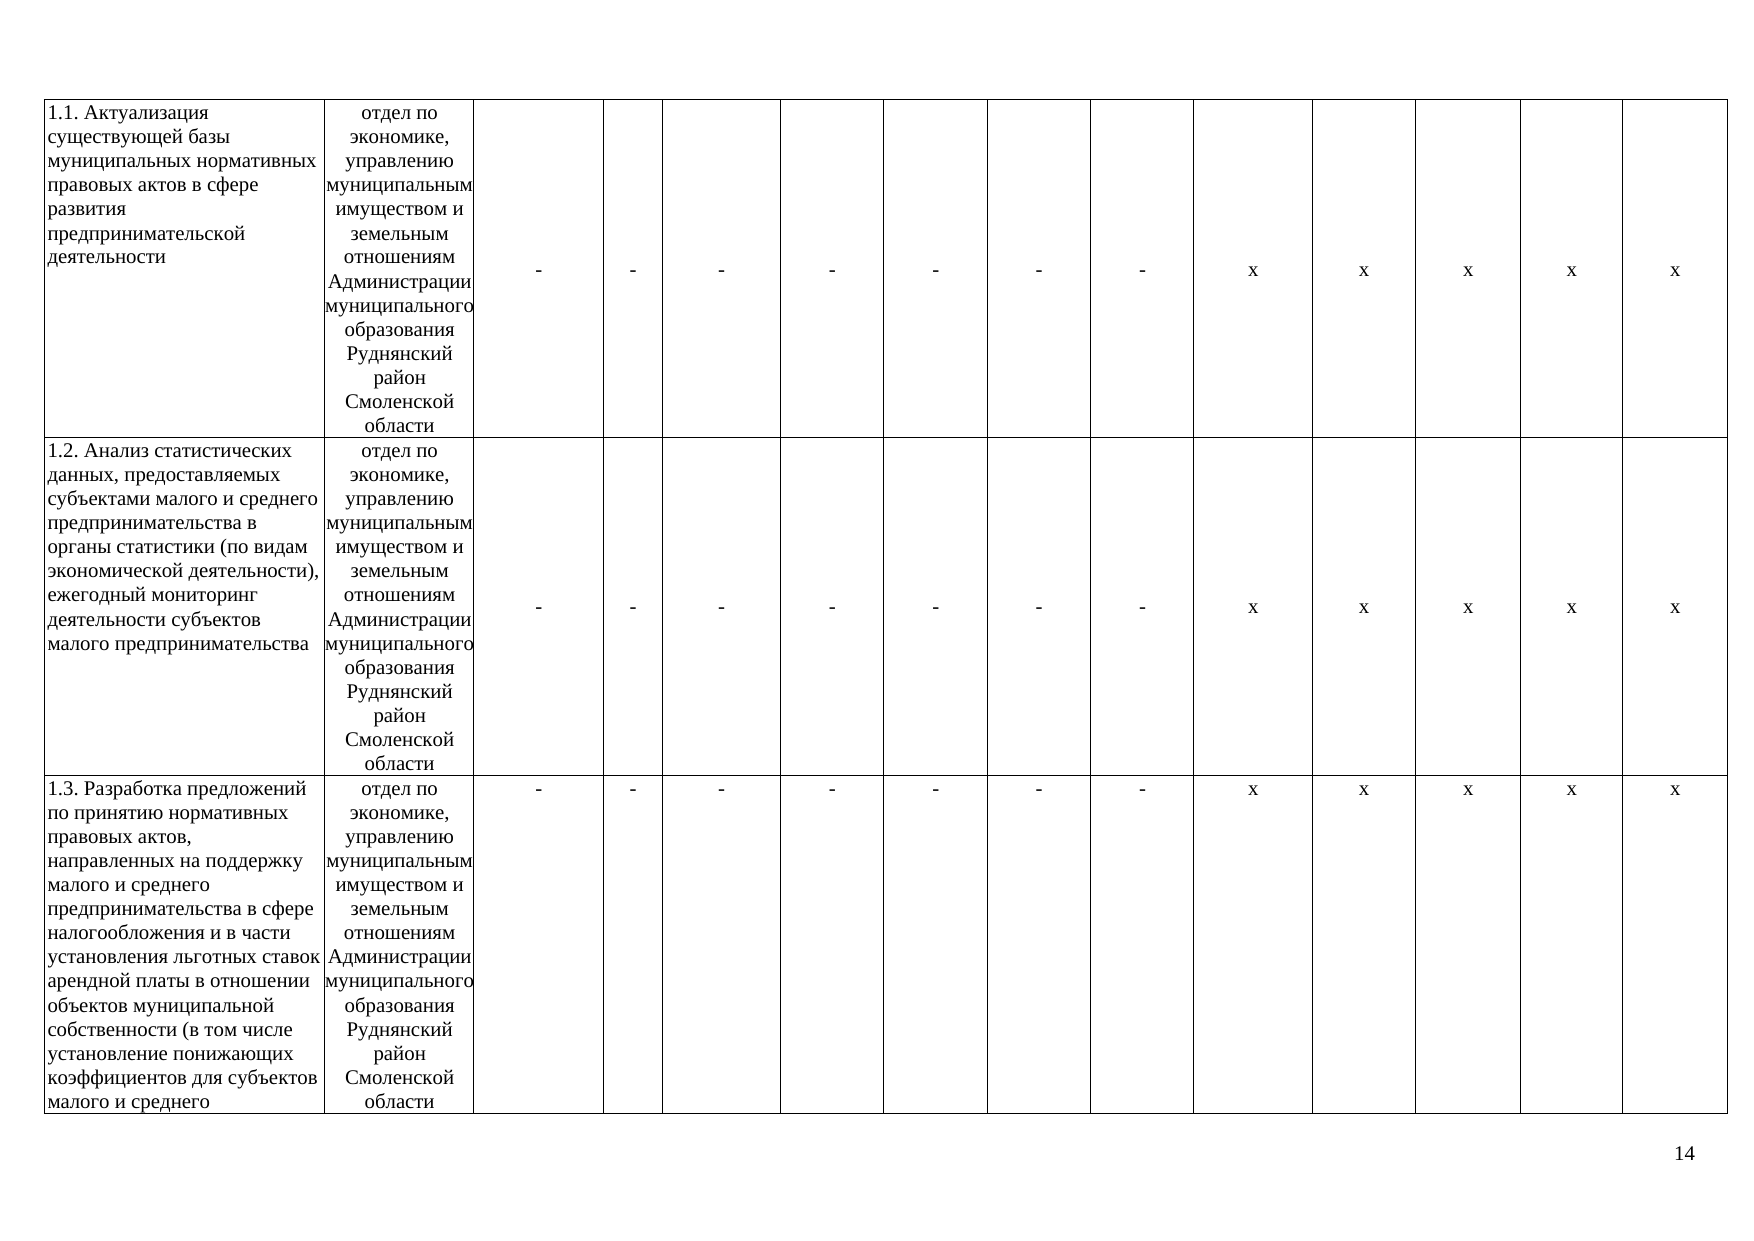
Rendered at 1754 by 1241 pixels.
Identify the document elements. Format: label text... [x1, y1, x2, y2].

table_cell - [604, 100, 662, 437]
table_cell - [884, 776, 987, 1113]
table_cell 1.2. Анализ статистических данных, предоставляемых субъектами малого и среднего предпринимательства в органы статистики (по видам экономической деятельности), ежегодный мониторинг деятельности субъектов малого предпринимательства [45, 438, 324, 775]
table_cell - [884, 100, 987, 437]
table_cell - [1091, 776, 1193, 1113]
table_cell х [1521, 776, 1622, 1113]
table_cell - [604, 776, 662, 1113]
table_cell х [1313, 100, 1415, 437]
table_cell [325, 776, 473, 1113]
table_cell х [1416, 776, 1520, 1113]
table_cell - [474, 776, 603, 1113]
table_cell х [1194, 100, 1312, 437]
table_cell х [1416, 100, 1520, 437]
table_cell - [1091, 100, 1193, 437]
table_cell - [663, 776, 780, 1113]
table_cell - [663, 100, 780, 437]
table_cell - [988, 100, 1090, 437]
table_cell - [604, 438, 662, 775]
table_cell - [988, 438, 1090, 775]
table_cell - [663, 438, 780, 775]
table_cell - [781, 776, 883, 1113]
table_cell - [781, 438, 883, 775]
table_cell - [1091, 438, 1193, 775]
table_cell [45, 776, 324, 1113]
table_cell х [1194, 776, 1312, 1113]
table_cell х [1313, 438, 1415, 775]
table_cell х [1623, 776, 1727, 1113]
table_cell х [1521, 438, 1622, 775]
table_cell х [1623, 100, 1727, 437]
table_cell - [781, 100, 883, 437]
table_cell - [884, 438, 987, 775]
table_cell - [474, 100, 603, 437]
table_cell х [1194, 438, 1312, 775]
table_cell - [988, 776, 1090, 1113]
table_cell х [1313, 776, 1415, 1113]
table_cell 1.1. Актуализация существующей базы муниципальных нормативных правовых актов в сфере развития предпринимательской деятельности [45, 100, 324, 437]
table_cell х [1416, 438, 1520, 775]
table_cell х [1521, 100, 1622, 437]
table_cell х [1623, 438, 1727, 775]
table_cell - [474, 438, 603, 775]
